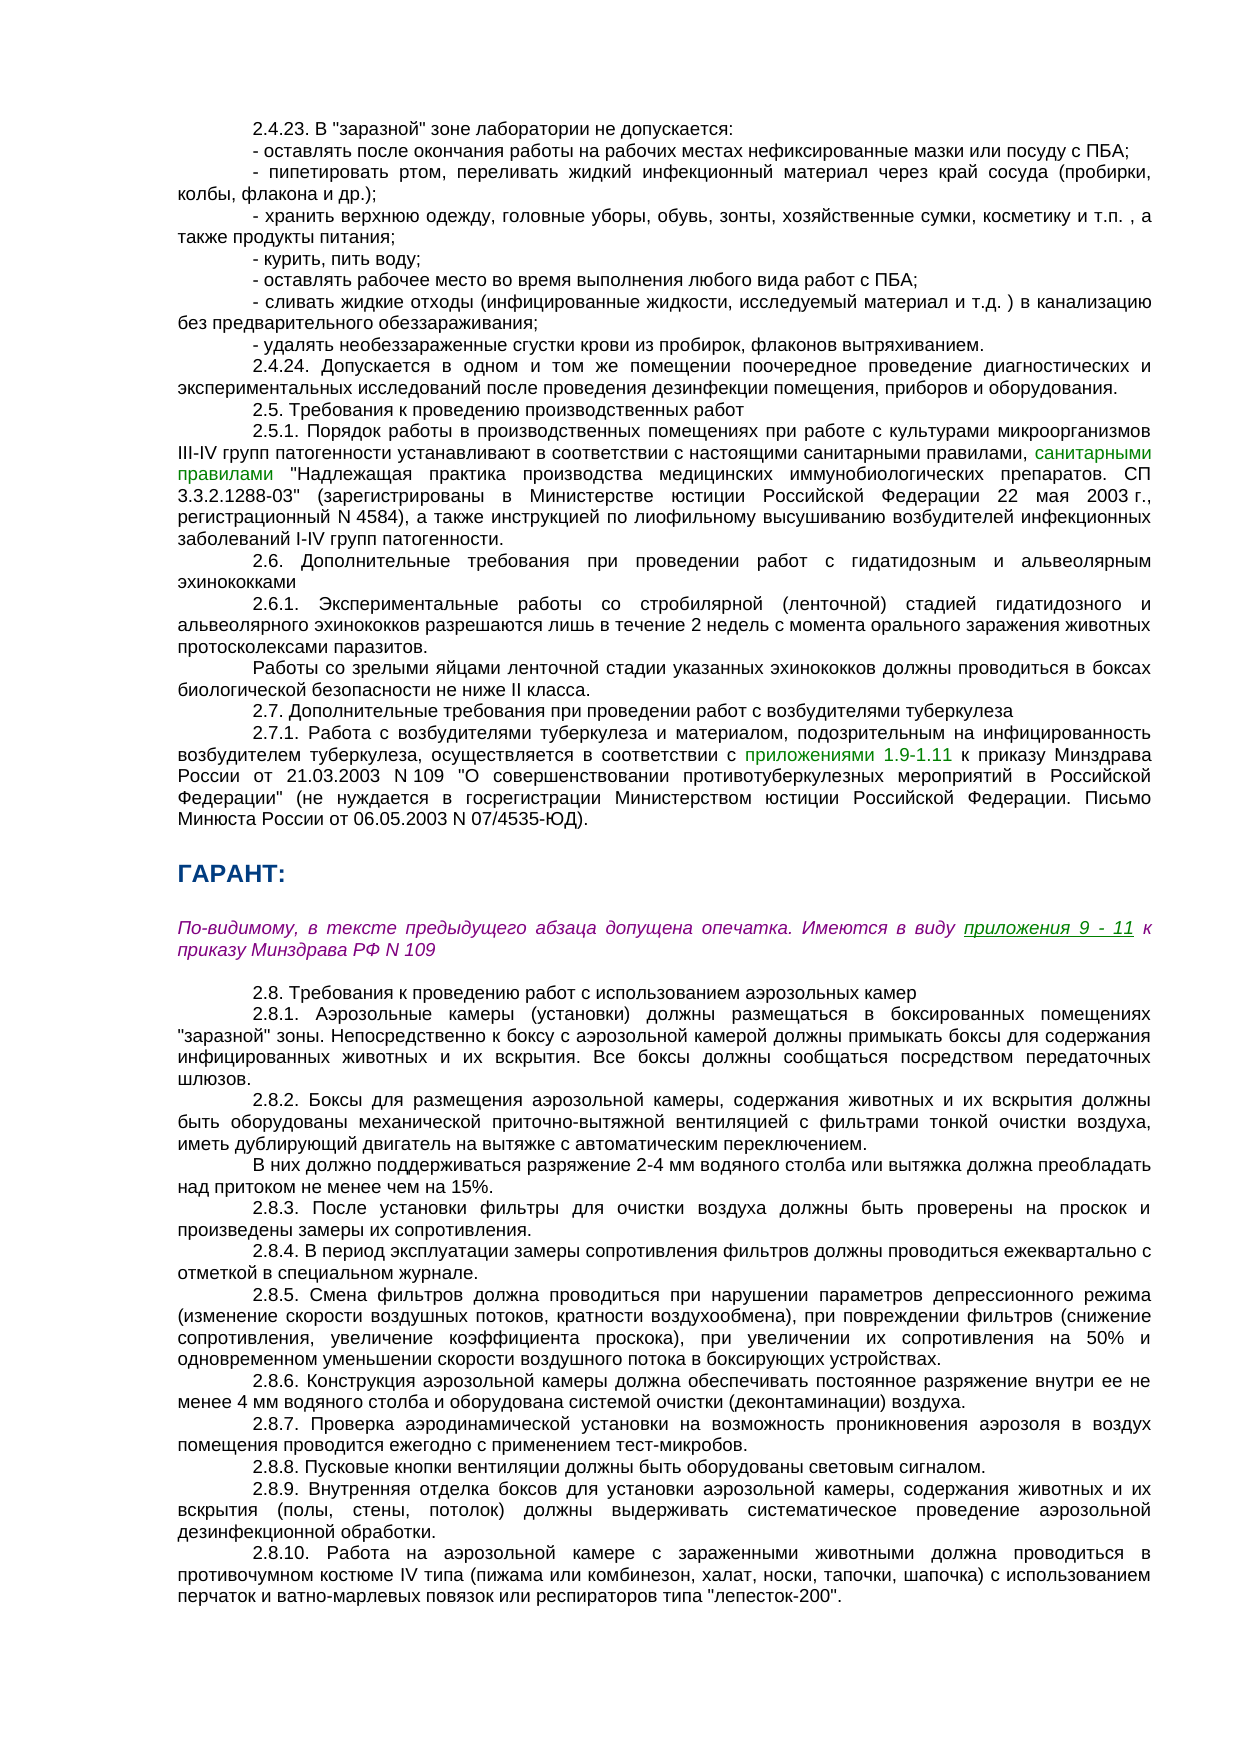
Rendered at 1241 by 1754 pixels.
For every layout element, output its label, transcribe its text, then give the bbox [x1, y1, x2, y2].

text 2.8.7. Проверка аэродинамической установки на возможность проникновения аэрозоля в воздух помещения проводится ежегодно с применением тест-микробов. [177, 1413, 1152, 1456]
text 2.8.3. После установки фильтры для очистки воздуха должны быть проверены на проскок и произведены замеры их сопротивления. [177, 1197, 1152, 1240]
text 2.6.1. Экспериментальные работы со стробилярной (ленточной) стадией гидатидозного и альвеолярного эхинококков разрешаются лишь в течение 2 недель с момента орального заражения животных протосколексами паразитов. [177, 592, 1152, 657]
text По-видимому, в тексте предыдущего абзаца допущена опечатка. Имеются в виду приложения 9 - 11 к приказу Минздрава РФ N 109 [177, 917, 1152, 960]
text - курить, пить воду; [177, 247, 1152, 269]
text 2.7. Дополнительные требования при проведении работ с возбудителями туберкулеза [177, 700, 1152, 722]
text 2.8.1. Аэрозольные камеры (установки) должны размещаться в боксированных помещениях "заразной" зоны. Непосредственно к боксу с аэрозольной камерой должны примыкать боксы для содержания инфицированных животных и их вскрытия. Все боксы должны сообщаться посредством передаточных шлюзов. [177, 1003, 1152, 1089]
text 2.5. Требования к проведению производственных работ [177, 398, 1152, 420]
text 2.8.8. Пусковые кнопки вентиляции должны быть оборудованы световым сигналом. [177, 1456, 1152, 1477]
text - пипетировать ртом, переливать жидкий инфекционный материал через край сосуда (пробирки, колбы, флакона и др.); [177, 161, 1152, 204]
text 2.8.4. В период эксплуатации замеры сопротивления фильтров должны проводиться ежеквартально с отметкой в специальном журнале. [177, 1240, 1152, 1283]
text 2.4.23. В "заразной" зоне лаборатории не допускается: [177, 118, 1152, 140]
text 2.6. Дополнительные требования при проведении работ с гидатидозным и альвеолярным эхинококками [177, 549, 1152, 592]
text - удалять необеззараженные сгустки крови из пробирок, флаконов вытряхиванием. [177, 334, 1152, 355]
text - хранить верхнюю одежду, головные уборы, обувь, зонты, хозяйственные сумки, косметику и т.п. , а также продукты питания; [177, 204, 1152, 247]
text 2.7.1. Работа с возбудителями туберкулеза и материалом, подозрительным на инфицированность возбудителем туберкулеза, осуществляется в соответствии с приложениями 1.9-1.11 к приказу Минздрава России от 21.03.2003 N 109 "О совершенствовании противотуберкулезных мероприятий в Российской Федерации" (не нуждается в госрегистрации Министерством юстиции Российской Федерации. Письмо Минюста России от 06.05.2003 N 07/4535-ЮД). [177, 722, 1152, 830]
text 2.8.10. Работа на аэрозольной камере с зараженными животными должна проводиться в противочумном костюме IV типа (пижама или комбинезон, халат, носки, тапочки, шапочка) с использованием перчаток и ватно-марлевых повязок или респираторов типа "лепесток-200". [177, 1542, 1152, 1607]
text 2.4.24. Допускается в одном и том же помещении поочередное проведение диагностических и экспериментальных исследований после проведения дезинфекции помещения, приборов и оборудования. [177, 355, 1152, 398]
text 2.8.6. Конструкция аэрозольной камеры должна обеспечивать постоянное разряжение внутри ее не менее 4 мм водяного столба и оборудована системой очистки (деконтаминации) воздуха. [177, 1369, 1152, 1413]
text ГАРАНТ: [177, 859, 1152, 888]
text 2.8.9. Внутренняя отделка боксов для установки аэрозольной камеры, содержания животных и их вскрытия (полы, стены, потолок) должны выдерживать систематическое проведение аэрозольной дезинфекционной обработки. [177, 1477, 1152, 1542]
text 2.8.2. Боксы для размещения аэрозольной камеры, содержания животных и их вскрытия должны быть оборудованы механической приточно-вытяжной вентиляцией с фильтрами тонкой очистки воздуха, иметь дублирующий двигатель на вытяжке с автоматическим переключением. [177, 1089, 1152, 1154]
text - оставлять после окончания работы на рабочих местах нефиксированные мазки или посуду с ПБА; [177, 140, 1152, 161]
text - сливать жидкие отходы (инфицированные жидкости, исследуемый материал и т.д. ) в канализацию без предварительного обеззараживания; [177, 291, 1152, 334]
text В них должно поддерживаться разряжение 2-4 мм водяного столба или вытяжка должна преобладать над притоком не менее чем на 15%. [177, 1154, 1152, 1197]
text 2.5.1. Порядок работы в производственных помещениях при работе с культурами микроорганизмов III-IV групп патогенности устанавливают в соответствии с настоящими санитарными правилами, санитарными правилами "Надлежащая практика производства медицинских иммунобиологических препаратов. СП 3.3.2.1288-03" (зарегистрированы в Министерстве юстиции Российской Федерации 22 мая 2003 г., регистрационный N 4584), а также инструкцией по лиофильному высушиванию возбудителей инфекционных заболеваний I-IV групп патогенности. [177, 420, 1152, 549]
text Работы со зрелыми яйцами ленточной стадии указанных эхинококков должны проводиться в боксах биологической безопасности не ниже II класса. [177, 657, 1152, 700]
text 2.8. Требования к проведению работ с использованием аэрозольных камер [177, 981, 1152, 1003]
text - оставлять рабочее место во время выполнения любого вида работ с ПБА; [177, 269, 1152, 291]
text 2.8.5. Смена фильтров должна проводиться при нарушении параметров депрессионного режима (изменение скорости воздушных потоков, кратности воздухообмена), при повреждении фильтров (снижение сопротивления, увеличение коэффициента проскока), при увеличении их сопротивления на 50% и одновременном уменьшении скорости воздушного потока в боксирующих устройствах. [177, 1283, 1152, 1369]
